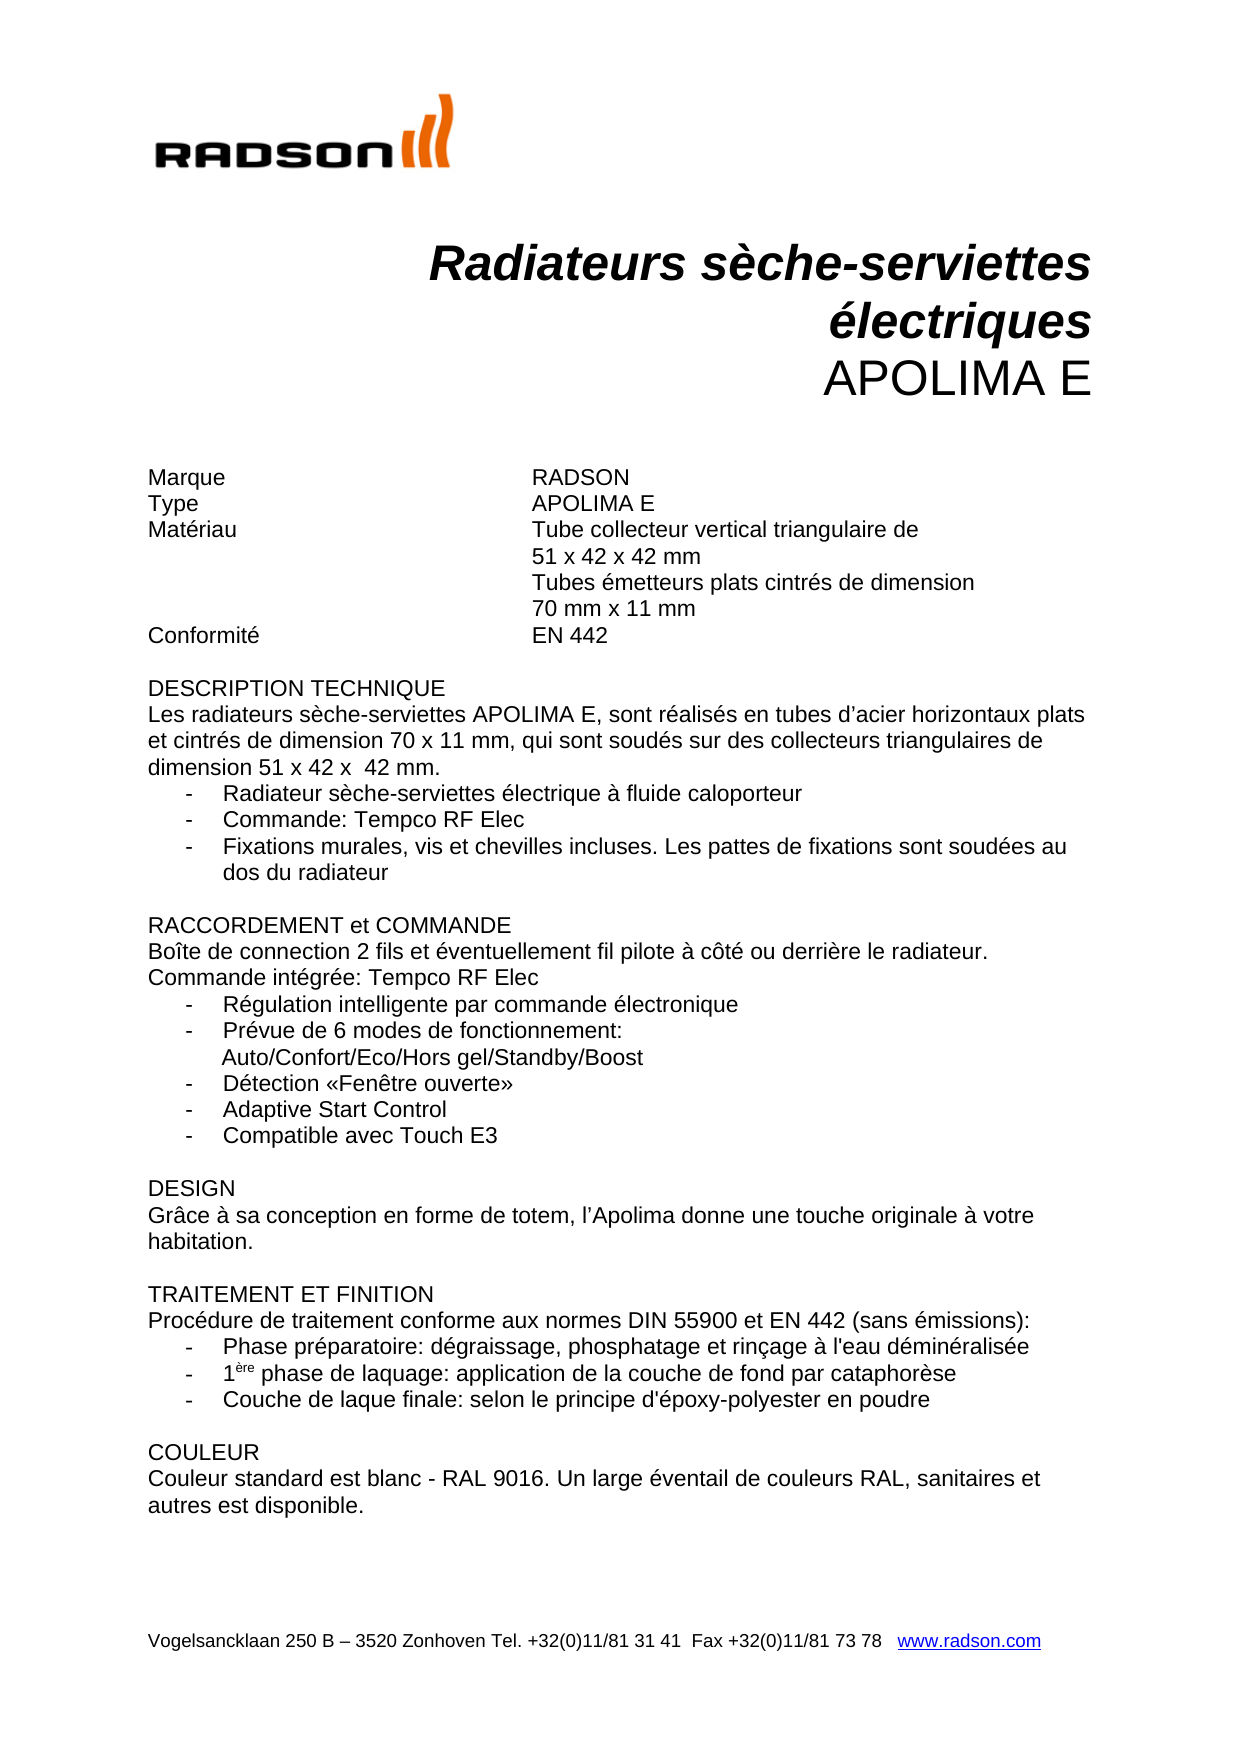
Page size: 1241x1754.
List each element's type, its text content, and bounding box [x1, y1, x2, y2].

text Auto/Confort/Eco/Hors gel/Standby/Boost [148, 1043, 1093, 1070]
text COULEUR [148, 1439, 1093, 1465]
subtitle APOLIMA E [148, 349, 1093, 406]
text Tubes émetteurs plats cintrés de dimension 70 mm x 11 mm [532, 569, 1093, 622]
text Couleur standard est blanc - RAL 9016. Un large éventail de couleurs RAL, sanitaires et autres est disponible. [148, 1465, 1093, 1518]
list 1ère phase de laquage: application de la couche de fond par cataphorèse [185, 1360, 1093, 1386]
list Couche de laque finale: selon le principe d'époxy-polyester en poudre [185, 1386, 1093, 1413]
text Les radiateurs sèche-serviettes APOLIMA E, sont réalisés en tubes d’acier horizontaux plats et cintrés de dimension 70 x 11 mm, qui sont soudés sur des collecteurs triangulaires de dimension 51 x 42 x 42 mm. [148, 701, 1093, 780]
text Boîte de connection 2 fils et éventuellement fil pilote à côté ou derrière le radiateur. Commande intégrée: Tempco RF Elec [148, 938, 1093, 991]
text Marque RADSON [148, 464, 1093, 490]
list Commande: Tempco RF Elec [185, 806, 1093, 833]
text Grâce à sa conception en forme de totem, l’Apolima donne une touche originale à votre habitation. [148, 1202, 1093, 1254]
text Type APOLIMA E [148, 490, 1093, 516]
text Procédure de traitement conforme aux normes DIN 55900 et EN 442 (sans émissions): [148, 1307, 1093, 1333]
text DESIGN [148, 1175, 1093, 1202]
text DESCRIPTION TECHNIQUE [148, 674, 1093, 701]
text électriques [148, 291, 1093, 349]
text Conformité EN 442 [148, 622, 1093, 648]
picture [147, 88, 462, 177]
list Détection «Fenêtre ouverte» [185, 1070, 1093, 1096]
text RACCORDEMENT et COMMANDE [148, 912, 1093, 938]
list Prévue de 6 modes de fonctionnement: [185, 1017, 1093, 1043]
text Matériau Tube collecteur vertical triangulaire de 51 x 42 x 42 mm [148, 516, 1093, 569]
text Radiateurs sèche-serviettes [148, 234, 1093, 291]
list Compatible avec Touch E3 [185, 1122, 1093, 1149]
list Fixations murales, vis et chevilles incluses. Les pattes de fixations sont soudées au dos du radiateur [185, 833, 1093, 885]
list Adaptive Start Control [185, 1096, 1093, 1122]
text TRAITEMENT ET FINITION [148, 1281, 1093, 1307]
list Régulation intelligente par commande électronique [185, 991, 1093, 1017]
list Radiateur sèche-serviettes électrique à fluide caloporteur [185, 780, 1093, 806]
list Phase préparatoire: dégraissage, phosphatage et rinçage à l'eau déminéralisée [185, 1333, 1093, 1360]
